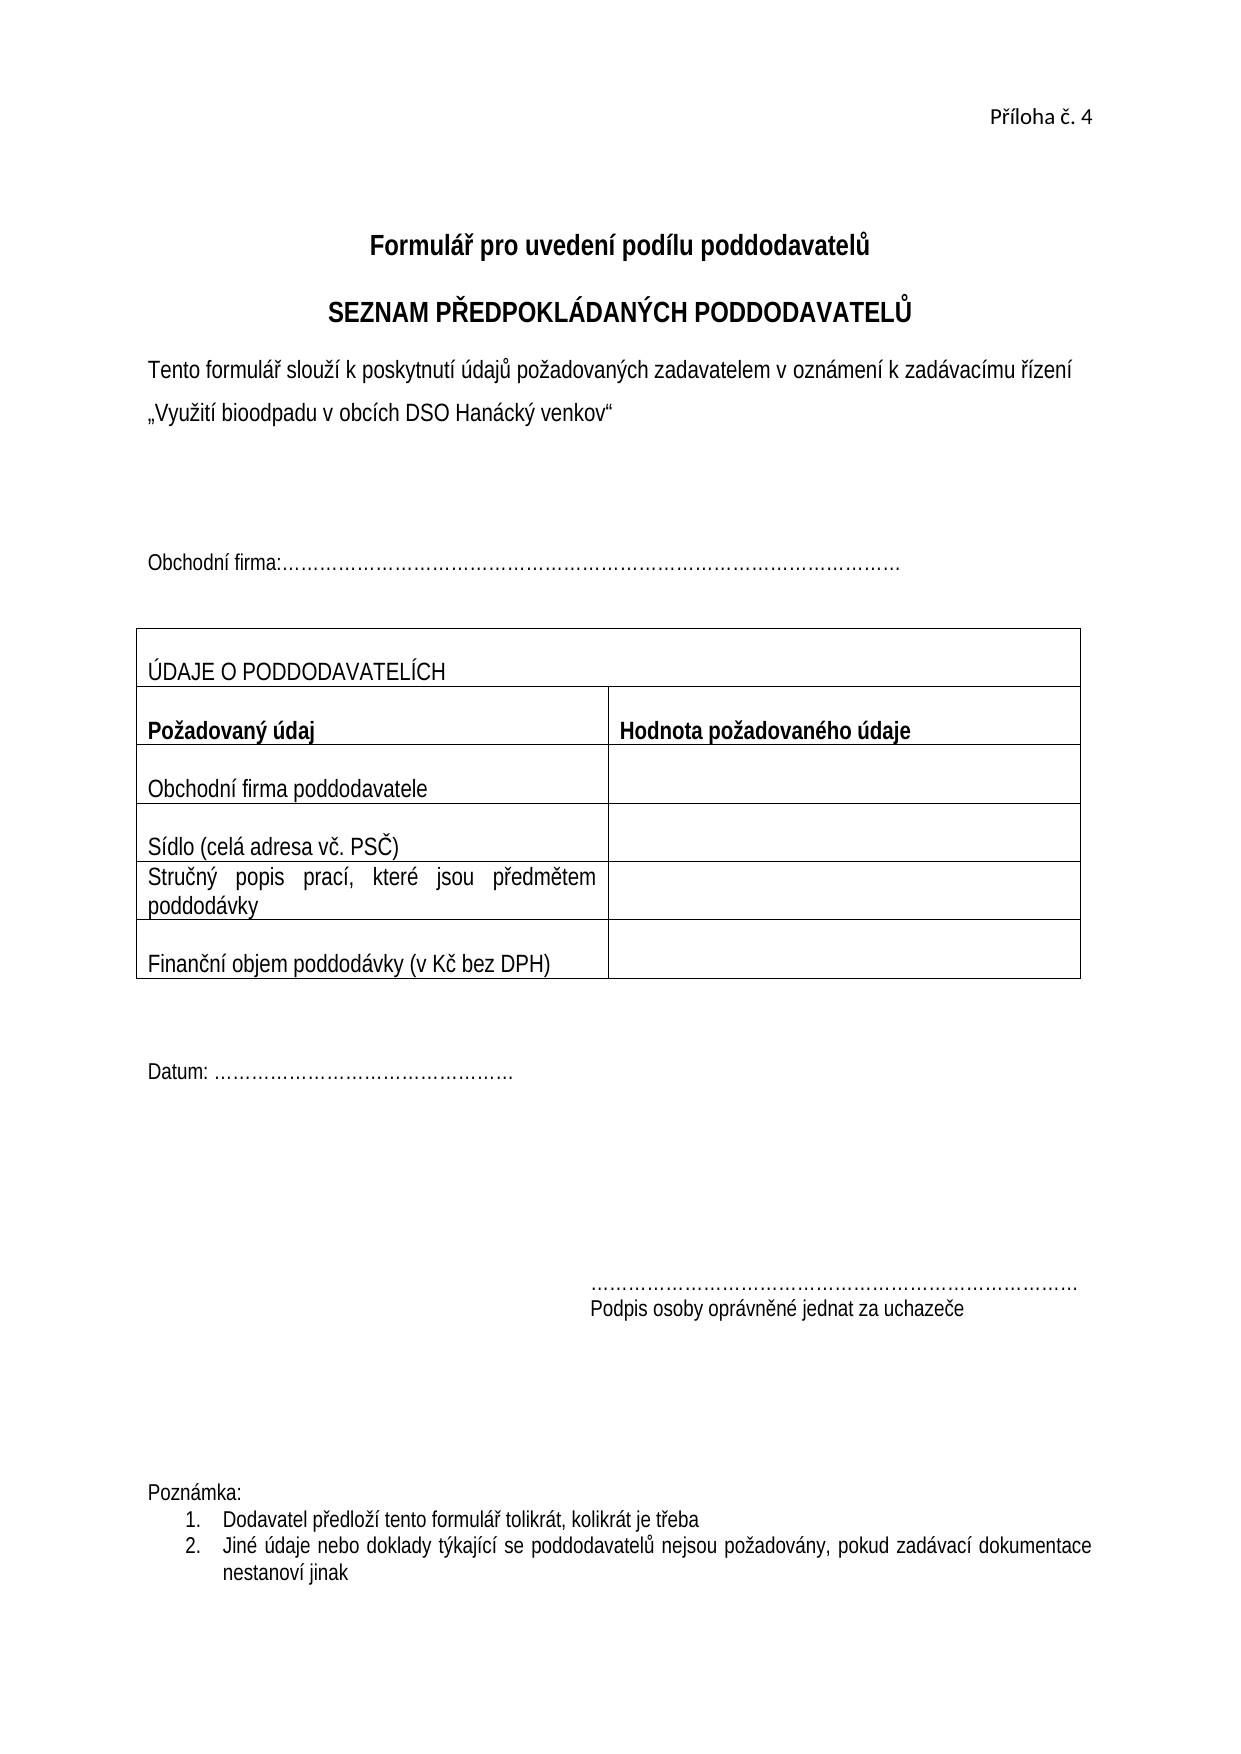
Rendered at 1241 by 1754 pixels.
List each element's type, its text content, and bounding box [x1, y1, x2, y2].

table_cell Finanční objem poddodávky (v Kč bez DPH) [137, 920, 608, 978]
table_cell Stručný popis prací, které jsou předmětem poddodávky [137, 862, 608, 919]
table_cell [609, 804, 1080, 861]
text SEZNAM PŘEDPOKLÁDANÝCH PODDODAVATELŮ [148, 295, 1093, 329]
text Formulář pro uvedení podílu poddodavatelů [148, 228, 1093, 262]
table_header ÚDAJE O PODDODAVATELÍCH [137, 629, 1080, 686]
list Dodavatel předloží tento formulář tolikrát, kolikrát je třeba [185, 1506, 1093, 1532]
text Podpis osoby oprávněné jednat za uchazeče [148, 1295, 1093, 1321]
list Jiné údaje nebo doklady týkající se poddodavatelů nejsou požadovány, pokud zadávací dokumentace nestanoví jinak [185, 1532, 1093, 1585]
table_cell Obchodní firma poddodavatele [137, 745, 608, 803]
table_cell Hodnota požadovaného údaje [609, 687, 1080, 744]
text „Využití bioodpadu v obcích DSO Hanácký venkov“ [148, 398, 1093, 427]
table_cell [609, 862, 1080, 919]
table_cell [609, 745, 1080, 803]
table_cell Požadovaný údaj [137, 687, 608, 744]
table_cell [609, 920, 1080, 978]
text Poznámka: [148, 1479, 1093, 1506]
text …………………………………………………………………… [148, 1268, 1093, 1295]
table_cell Sídlo (celá adresa vč. PSČ) [137, 804, 608, 861]
text Obchodní firma:……………………………………………………………………………………… [148, 548, 1093, 575]
text Tento formulář slouží k poskytnutí údajů požadovaných zadavatelem v oznámení k zadávacímu řízení [148, 355, 1093, 384]
text Datum: ………………………………………… [148, 1058, 1093, 1084]
